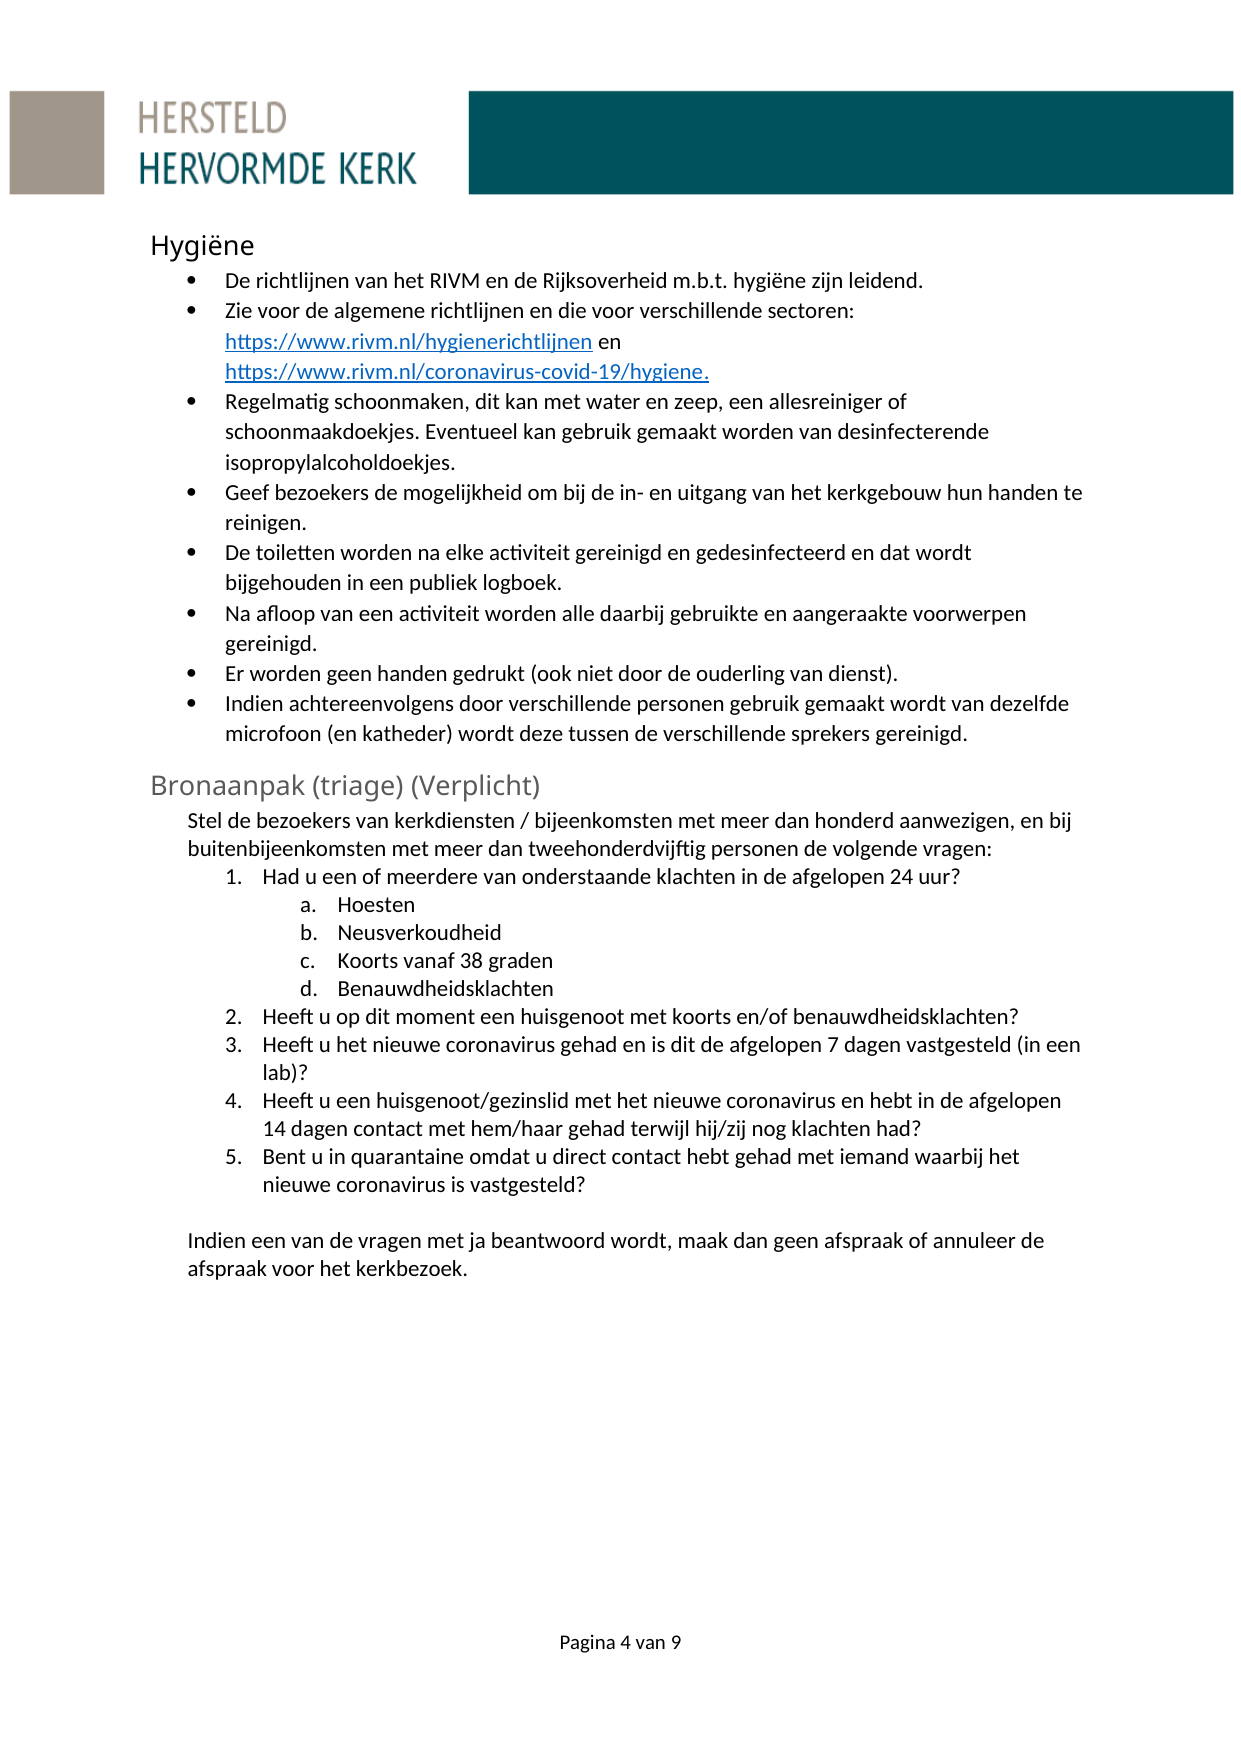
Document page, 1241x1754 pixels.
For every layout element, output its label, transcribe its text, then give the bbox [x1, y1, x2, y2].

list Neusverkoudheid [300, 918, 1090, 946]
list Heeft u een huisgenoot/gezinslid met het nieuwe coronavirus en hebt in de afgelopen 14 dagen contact met hem/haar gehad terwijl hij/zij nog klachten had? [225, 1086, 1090, 1142]
text Stel de bezoekers van kerkdiensten / bijeenkomsten met meer dan honderd aanwezigen, en bij buitenbijeenkomsten met meer dan tweehonderdvijftig personen de volgende vragen: [187, 806, 1090, 862]
list Hoesten [300, 890, 1090, 918]
list De toiletten worden na elke activiteit gereinigd en gedesinfecteerd en dat wordt bijgehouden in een publiek logboek. [187, 538, 1090, 597]
list Zie voor de algemene richtlijnen en die voor verschillende sectoren: https://www.rivm.nl/hygienerichtlijnen en https://www.rivm.nl/coronavirus-covid-19/hygiene. [187, 297, 1090, 385]
list Heeft u op dit moment een huisgenoot met koorts en/of benauwdheidsklachten? [225, 1002, 1090, 1030]
list Regelmatig schoonmaken, dit kan met water en zeep, een allesreiniger of schoonmaakdoekjes. Eventueel kan gebruik gemaakt worden van desinfecterende isopropylalcoholdoekjes. [187, 387, 1090, 476]
list De richtlijnen van het RIVM en de Rijksoverheid m.b.t. hygiëne zijn leidend. [187, 266, 1090, 294]
list Er worden geen handen gedrukt (ook niet door de ouderling van dienst). [187, 659, 1090, 687]
subtitle Hygiëne [150, 223, 1090, 263]
list Heeft u het nieuwe coronavirus gehad en is dit de afgelopen 7 dagen vastgesteld (in een lab)? [225, 1030, 1090, 1086]
list Geef bezoekers de mogelijkheid om bij de in- en uitgang van het kerkgebouw hun handen te reinigen. [187, 478, 1090, 536]
list Na afloop van een activiteit worden alle daarbij gebruikte en aangeraakte voorwerpen gereinigd. [187, 599, 1090, 657]
list Indien achtereenvolgens door verschillende personen gebruik gemaakt wordt van dezelfde microfoon (en katheder) wordt deze tussen de verschillende sprekers gereinigd. [187, 689, 1090, 748]
subtitle Bronaanpak (triage) (Verplicht) [150, 766, 1090, 803]
list Benauwdheidsklachten [300, 974, 1090, 1002]
text Indien een van de vragen met ja beantwoord wordt, maak dan geen afspraak of annuleer de afspraak voor het kerkbezoek. [187, 1227, 1090, 1283]
list Bent u in quarantaine omdat u direct contact hebt gehad met iemand waarbij het nieuwe coronavirus is vastgesteld? [225, 1142, 1090, 1198]
list Had u een of meerdere van onderstaande klachten in de afgelopen 24 uur? [225, 862, 1090, 890]
list Koorts vanaf 38 graden [300, 946, 1090, 974]
